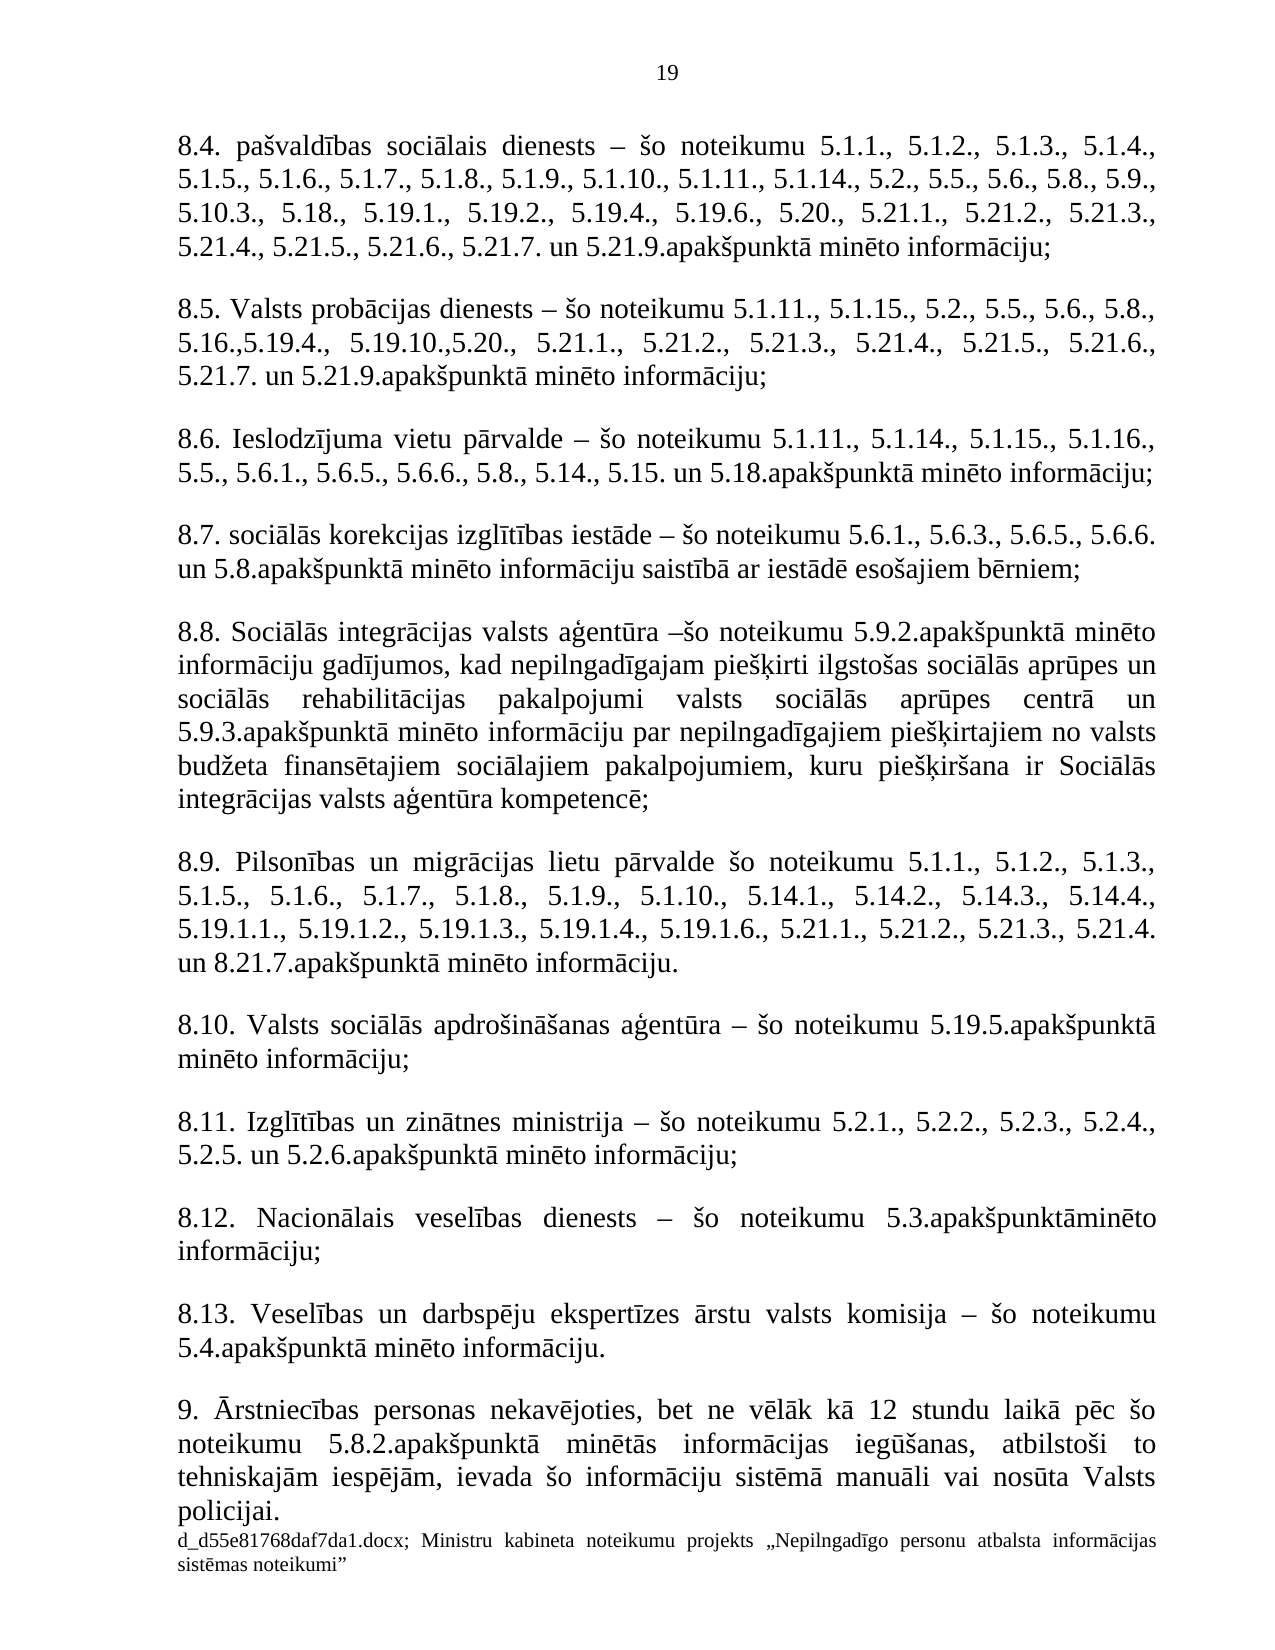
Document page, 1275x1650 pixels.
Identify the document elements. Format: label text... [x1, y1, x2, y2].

text 8.8. Sociālās integrācijas valsts aģentūra –šo noteikumu 5.9.2.apakšpunktā minēto informāciju gadījumos, kad nepilngadīgajam piešķirti ilgstošas sociālās aprūpes un sociālās rehabilitācijas pakalpojumi valsts sociālās aprūpes centrā un 5.9.3.apakšpunktā minēto informāciju par nepilngadīgajiem piešķirtajiem no valsts budžeta finansētajiem sociālajiem pakalpojumiem, kuru piešķiršana ir Sociālās integrācijas valsts aģentūra kompetencē; [177, 614, 1157, 815]
text 8.10. Valsts sociālās apdrošināšanas aģentūra – šo noteikumu 5.19.5.apakšpunktā minēto informāciju; [177, 1007, 1157, 1074]
text 8.7. sociālās korekcijas izglītības iestāde – šo noteikumu 5.6.1., 5.6.3., 5.6.5., 5.6.6. un 5.8.apakšpunktā minēto informāciju saistībā ar iestādē esošajiem bērniem; [177, 517, 1157, 584]
text 8.6. Ieslodzījuma vietu pārvalde – šo noteikumu 5.1.11., 5.1.14., 5.1.15., 5.1.16., 5.5., 5.6.1., 5.6.5., 5.6.6., 5.8., 5.14., 5.15. un 5.18.apakšpunktā minēto informāciju; [177, 421, 1157, 488]
text 9. Ārstniecības personas nekavējoties, bet ne vēlāk kā 12 stundu laikā pēc šo noteikumu 5.8.2.apakšpunktā minētās informācijas iegūšanas, atbilstoši to tehniskajām iespējām, ievada šo informāciju sistēmā manuāli vai nosūta Valsts policijai. [177, 1392, 1157, 1527]
text 8.4. pašvaldības sociālais dienests – šo noteikumu 5.1.1., 5.1.2., 5.1.3., 5.1.4., 5.1.5., 5.1.6., 5.1.7., 5.1.8., 5.1.9., 5.1.10., 5.1.11., 5.1.14., 5.2., 5.5., 5.6., 5.8., 5.9., 5.10.3., 5.18., 5.19.1., 5.19.2., 5.19.4., 5.19.6., 5.20., 5.21.1., 5.21.2., 5.21.3., 5.21.4., 5.21.5., 5.21.6., 5.21.7. un 5.21.9.apakšpunktā minēto informāciju; [177, 128, 1157, 262]
text 8.5. Valsts probācijas dienests – šo noteikumu 5.1.11., 5.1.15., 5.2., 5.5., 5.6., 5.8., 5.16.,5.19.4., 5.19.10.,5.20., 5.21.1., 5.21.2., 5.21.3., 5.21.4., 5.21.5., 5.21.6., 5.21.7. un 5.21.9.apakšpunktā minēto informāciju; [177, 291, 1157, 392]
text 8.12. Nacionālais veselības dienests – šo noteikumu 5.3.apakšpunktāminēto informāciju; [177, 1200, 1157, 1267]
text 8.13. Veselības un darbspēju ekspertīzes ārstu valsts komisija – šo noteikumu 5.4.apakšpunktā minēto informāciju. [177, 1296, 1157, 1363]
text 8.9. Pilsonības un migrācijas lietu pārvalde šo noteikumu 5.1.1., 5.1.2., 5.1.3., 5.1.5., 5.1.6., 5.1.7., 5.1.8., 5.1.9., 5.1.10., 5.14.1., 5.14.2., 5.14.3., 5.14.4., 5.19.1.1., 5.19.1.2., 5.19.1.3., 5.19.1.4., 5.19.1.6., 5.21.1., 5.21.2., 5.21.3., 5.21.4. un 8.21.7.apakšpunktā minēto informāciju. [177, 844, 1157, 978]
text 8.11. Izglītības un zinātnes ministrija – šo noteikumu 5.2.1., 5.2.2., 5.2.3., 5.2.4., 5.2.5. un 5.2.6.apakšpunktā minēto informāciju; [177, 1104, 1157, 1171]
